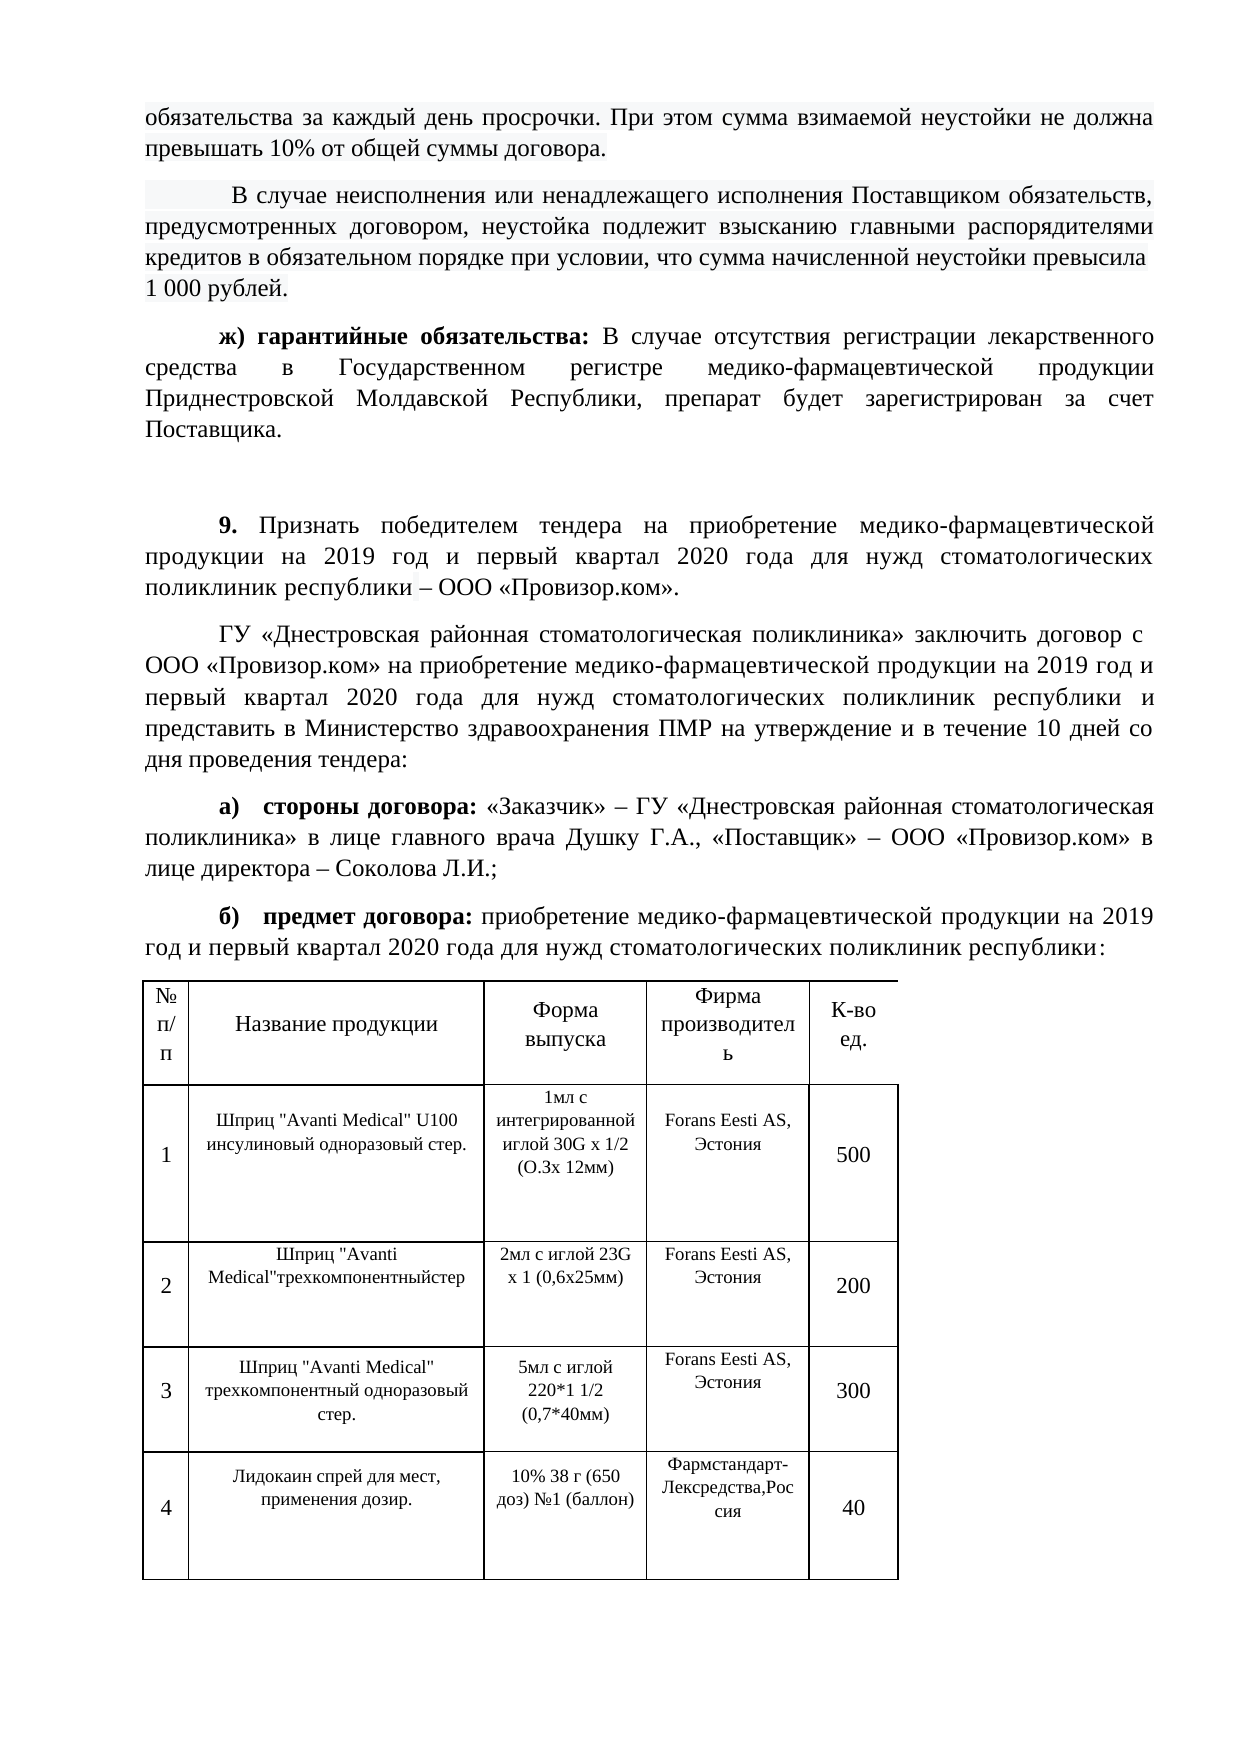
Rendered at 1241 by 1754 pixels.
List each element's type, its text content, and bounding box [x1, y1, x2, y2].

table_cell Forans Eesti AS, Эстония [647, 1347, 808, 1451]
table_cell Шприц "Avanti Medical"трехкомпонентныйстер [189, 1243, 483, 1346]
table_cell Шприц "Avanti Medical" трехкомпонентный одноразовый стер. [189, 1348, 483, 1451]
table_cell Лидокаин спрей для мест, применения дозир. [189, 1453, 483, 1579]
table_cell Шприц "Avanti Medical" U100 инсулиновый одноразовый стер. [189, 1086, 483, 1241]
table_header Фирма производитель [647, 982, 809, 1084]
table_cell 1 [144, 1086, 188, 1241]
table_cell 40 [810, 1452, 897, 1579]
table_cell Forans Eesti AS, Эстония [647, 1242, 808, 1346]
table_cell 2мл с иглой 23G х 1 (0,6x25мм) [485, 1242, 646, 1346]
table_cell Forans Eesti AS, Эстония [647, 1085, 808, 1241]
text б) предмет договора: приобретение медико-фармацевтической продукции на 2019 год и первый квартал 2020 года для нужд стоматологических поликлиник республики: [145, 901, 1154, 961]
table_cell 300 [810, 1347, 897, 1451]
table_header Форма выпуска [485, 982, 646, 1084]
table_header К-во ед. [810, 982, 898, 1084]
text а) стороны договора: «Заказчик» – ГУ «Днестровская районная стоматологическая поликлиника» в лице главного врача Душку Г.А., «Поставщик» – ООО «Провизор.ком» в лице директора – Соколова Л.И.; [145, 791, 1154, 882]
text ж) гарантийные обязательства: В случае отсутствия регистрации лекарственного средства в Государственном регистре медико-фармацевтической продукции Приднестровской Молдавской Республики, препарат будет зарегистрирован за счет Поставщика. [145, 321, 1154, 443]
table_cell 1мл с интегрированной иглой 30G х 1/2 (О.Зх 12мм) [485, 1085, 646, 1241]
table_cell 3 [144, 1348, 188, 1451]
table_cell 2 [144, 1243, 188, 1346]
table_cell 500 [810, 1085, 897, 1241]
table_header Название продукции [189, 982, 483, 1084]
text ГУ «Днестровская районная стоматологическая поликлиника» заключить договор с ООО «Провизор.ком» на приобретение медико-фармацевтической продукции на 2019 год и первый квартал 2020 года для нужд стоматологических поликлиник республики и представить в Министерство здравоохранения ПМР на утверждение и в течение 10 дней со дня проведения тендера: [145, 619, 1154, 772]
table_cell 4 [144, 1453, 188, 1579]
table_cell Фармстандарт- Лексредства,Россия [647, 1452, 808, 1579]
table_cell 10% 38 г (650 доз) №1 (баллон) [485, 1452, 646, 1579]
text В случае неисполнения или ненадлежащего исполнения Поставщиком обязательств, предусмотренных договором, неустойка подлежит взысканию главными распорядителями кредитов в обязательном порядке при условии, что сумма начисленной неустойки превысила 1 000 рублей. [145, 240, 1154, 302]
table_header № п/п [144, 982, 188, 1084]
table_cell 5мл с иглой 220*1 1/2 (0,7*40мм) [485, 1347, 646, 1451]
table_cell 200 [810, 1242, 897, 1346]
text В случае неисполнения или ненадлежащего исполнения по вине Поставщика (продавца, подрядчика) обязательств, предусмотренных договором, уплачиваются штрафные санкции в виде неустойки в размере не менее чем 0,05% от суммы задолженности неисполненного обязательства за каждый день просрочки. При этом сумма взимаемой неустойки не должна превышать 10% от общей суммы договора. [145, 130, 1154, 161]
text 9. Признать победителем тендера на приобретение медико-фармацевтической продукции на 2019 год и первый квартал 2020 года для нужд стоматологических поликлиник республики – ООО «Провизор.ком». [145, 510, 1154, 601]
